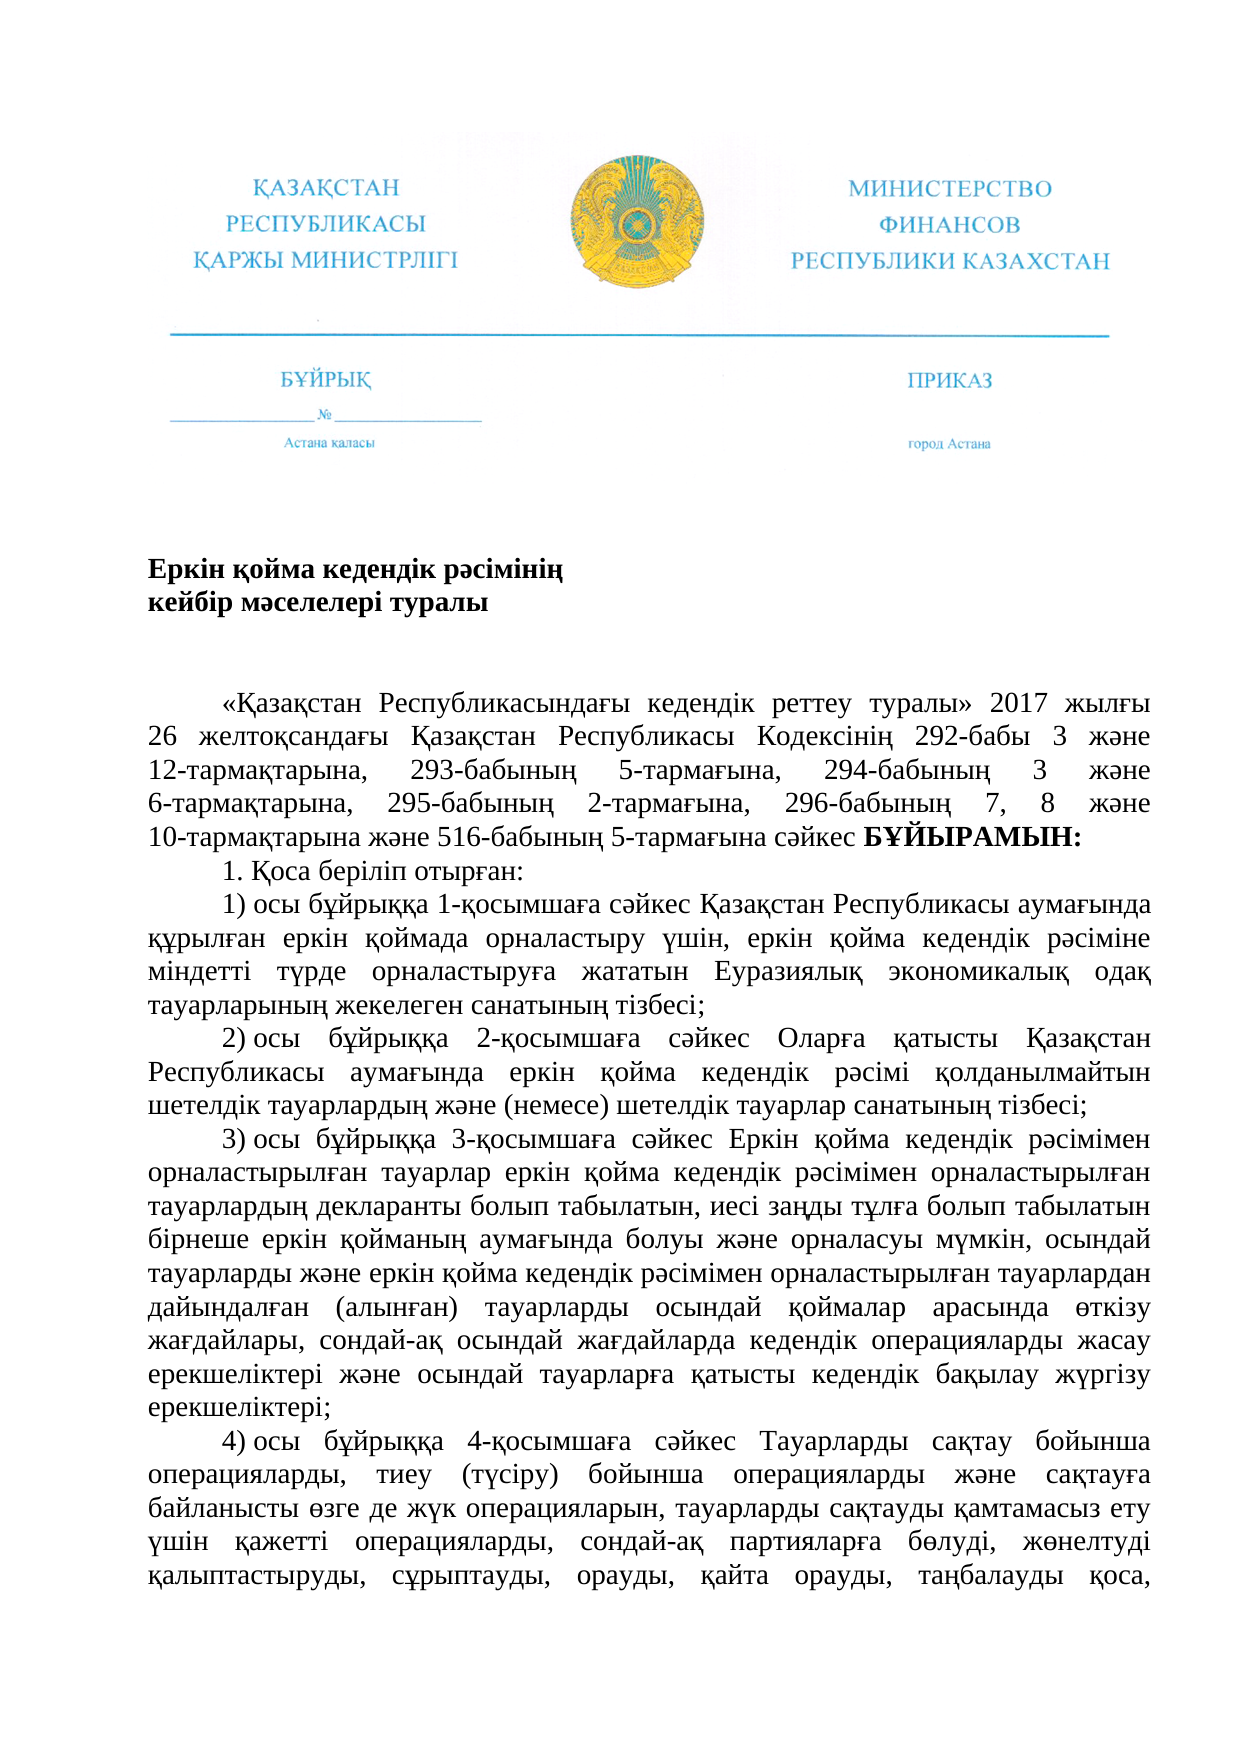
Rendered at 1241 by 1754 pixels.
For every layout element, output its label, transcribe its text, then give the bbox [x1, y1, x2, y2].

text «Қазақстан Республикасындағы кедендік реттеу туралы» 2017 жылғы 26 желтоқсандағы Қазақстан Республикасы Кодексінің 292-бабы 3 және 12-тармақтарына, 293-бабының 5-тармағына, 294-бабының 3 және 6-тармақтарына, 295-бабының 2-тармағына, 296-бабының 7, 8 және 10-тармақтарына және 516-бабының 5-тармағына сәйкес БҰЙЫРАМЫН: [148, 685, 1152, 853]
text 3) осы бұйрыққа 3-қосымшаға сәйкес Еркін қойма кедендік рәсімімен орналастырылған тауарлар еркін қойма кедендік рәсімімен орналастырылған тауарлардың декларанты болып табылатын, иесі заңды тұлға болып табылатын бірнеше еркін қойманың аумағында болуы және орналасуы мүмкін, осындай тауарларды және еркін қойма кедендік рәсімімен орналастырылған тауарлардан дайындалған (алынған) тауарларды осындай қоймалар арасында өткізу жағдайлары, сондай-ақ осындай жағдайларда кедендік операцияларды жасау ерекшеліктері және осындай тауарларға қатысты кедендік бақылау жүргізу ерекшеліктері; [148, 1121, 1152, 1423]
text Еркін қойма кедендік рәсімінің [148, 551, 620, 584]
text 1. Қоса беріліп отырған: [148, 853, 1152, 886]
text 1) осы бұйрыққа 1-қосымшаға сәйкес Қазақстан Республикасы аумағында құрылған еркін қоймада орналастыру үшін, еркін қойма кедендік рәсіміне міндетті түрде орналастыруға жататын Еуразиялық экономикалық одақ тауарларының жекелеген санатының тізбесі; [148, 886, 1152, 1020]
text 2) осы бұйрыққа 2-қосымшаға сәйкес Оларға қатысты Қазақстан Республикасы аумағында еркін қойма кедендік рәсімі қолданылмайтын шетелдік тауарлардың және (немесе) шетелдік тауарлар санатының тізбесі; [148, 1020, 1152, 1121]
picture [147, 132, 1152, 484]
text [148, 1423, 1152, 1591]
text кейбір мәселелері туралы [148, 584, 620, 618]
